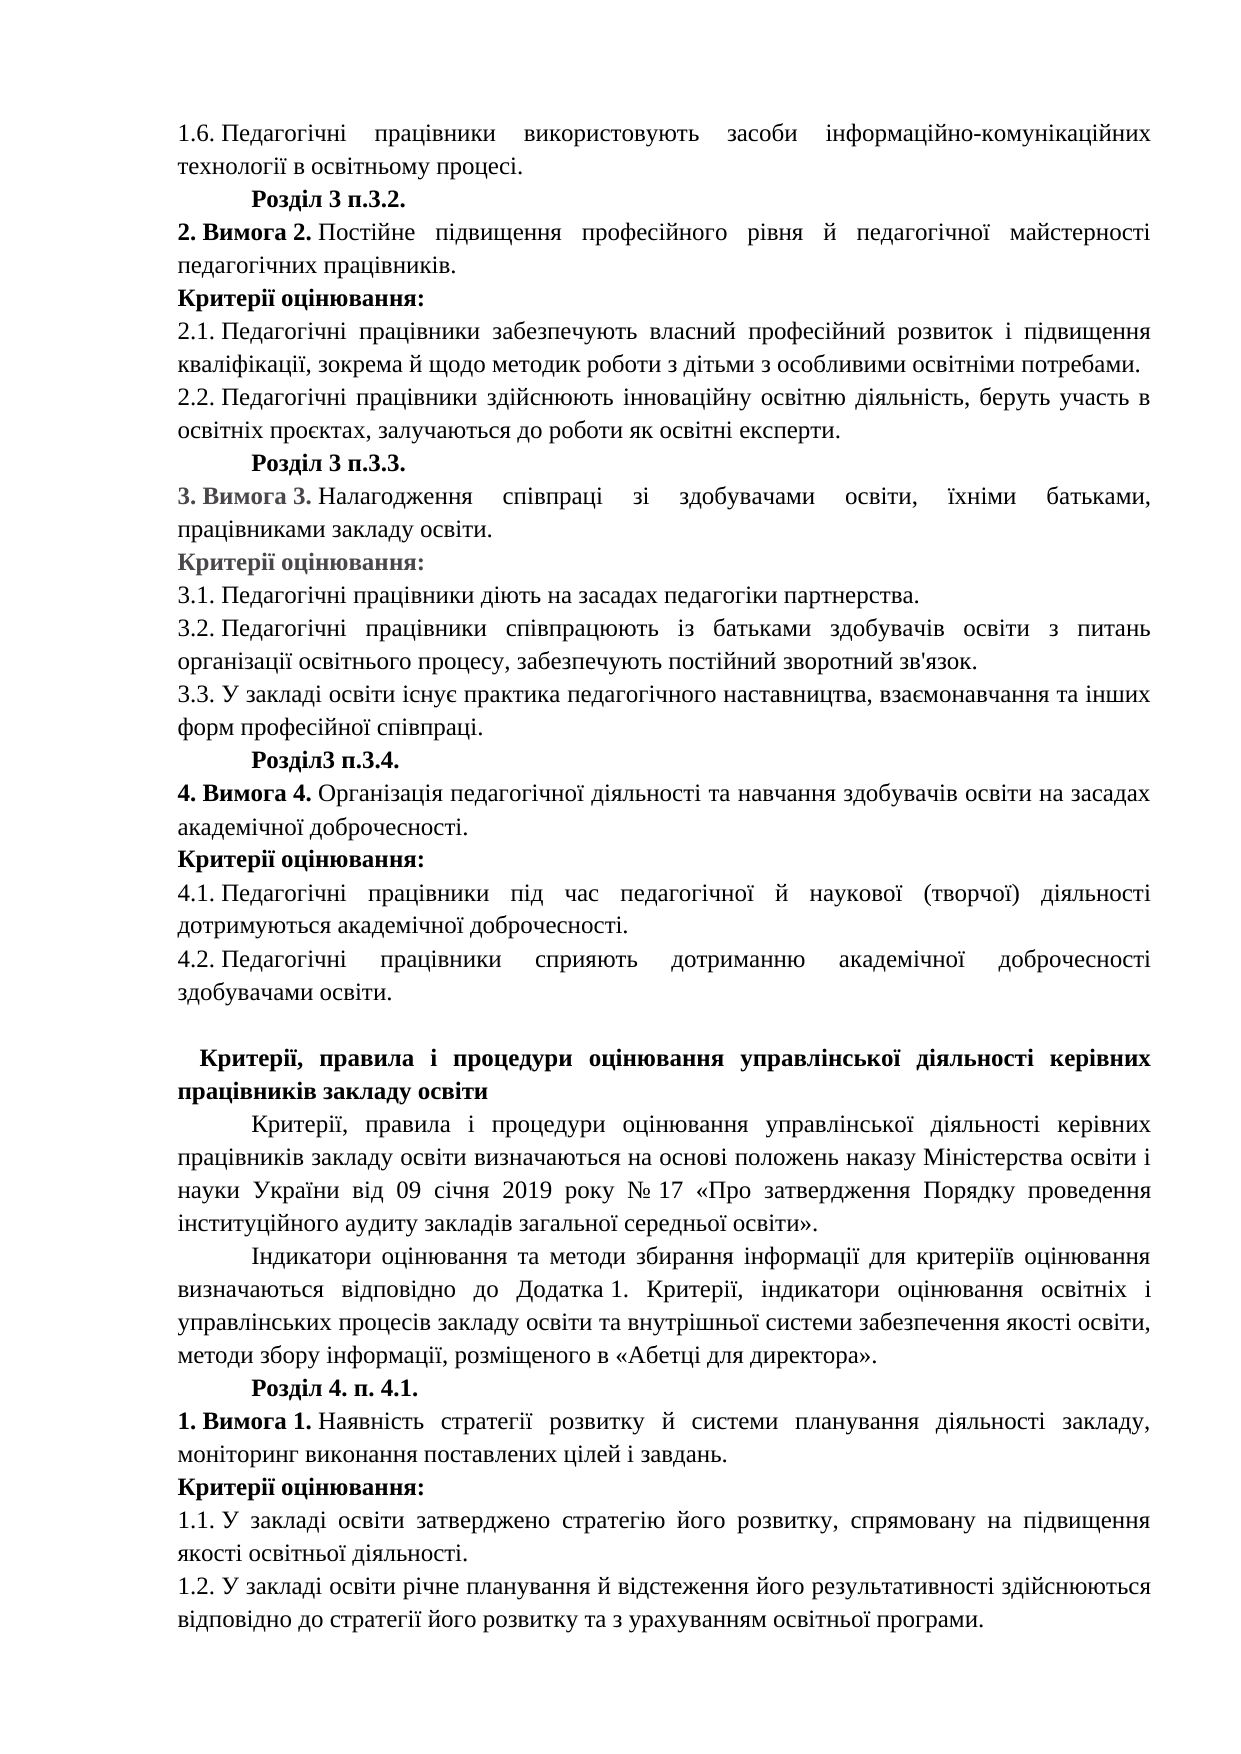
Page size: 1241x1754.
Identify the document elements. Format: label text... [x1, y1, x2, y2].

text Розділ 3 п.3.2. [177, 184, 1152, 213]
text 1. Вимога 1. Наявність стратегії розвитку й системи планування діяльності закладу, моніторинг виконання поставлених цілей і завдань. [177, 1406, 1152, 1468]
text Критерії, правила і процедури оцінювання управлінської діяльності керівних працівників закладу освіти [177, 1043, 1152, 1104]
text 3.1. Педагогічні працівники діють на засадах педагогіки партнерства. [177, 580, 1152, 609]
text Критерії оцінювання: [177, 283, 1152, 312]
text 4.1. Педагогічні працівники під час педагогічної й наукової (творчої) діяльності дотримуються академічної доброчесності. [177, 878, 1152, 939]
text 2. Вимога 2. Постійне підвищення професійного рівня й педагогічної майстерності педагогічних працівників. [177, 217, 1152, 279]
text 2.1. Педагогічні працівники забезпечують власний професійний розвиток і підвищення кваліфікації, зокрема й щодо методик роботи з дітьми з особливими освітніми потребами. [177, 316, 1152, 378]
text 1.1. У закладі освіти затверджено стратегію його розвитку, спрямовану на підвищення якості освітньої діяльності. [177, 1505, 1152, 1567]
text Розділ 3 п.3.3. [177, 448, 1152, 477]
text Індикатори оцінювання та методи збирання інформації для критеріїв оцінювання визначаються відповідно до Додатка 1. Критерії, індикатори оцінювання освітніх і управлінських процесів закладу освіти та внутрішньої системи забезпечення якості освіти, методи збору інформації, розміщеного в «Абетці для директора». [177, 1241, 1152, 1369]
text Критерії оцінювання: [177, 844, 1152, 873]
text Критерії, правила і процедури оцінювання управлінської діяльності керівних працівників закладу освіти визначаються на основі положень наказу Міністерства освіти і науки України від 09 січня 2019 року № 17 «Про затвердження Порядку проведення інституційного аудиту закладів загальної середньої освіти». [177, 1109, 1152, 1237]
text 3.2. Педагогічні працівники співпрацюють із батьками здобувачів освіти з питань організації освітнього процесу, забезпечують постійний зворотний зв'язок. [177, 613, 1152, 675]
text 3.3. У закладі освіти існує практика педагогічного наставництва, взаємонавчання та інших форм професійної співпраці. [177, 679, 1152, 741]
text 3. Вимога 3. Налагодження співпраці зі здобувачами освіти, їхніми батьками, працівниками закладу освіти. [177, 481, 1152, 543]
text Критерії оцінювання: [177, 547, 1152, 576]
text Критерії оцінювання: [177, 1472, 1152, 1501]
text 1.2. У закладі освіти річне планування й відстеження його результативності здійснюються відповідно до стратегії його розвитку та з урахуванням освітньої програми. [177, 1571, 1152, 1633]
text 2.2. Педагогічні працівники здійснюють інноваційну освітню діяльність, беруть участь в освітніх проєктах, залучаються до роботи як освітні експерти. [177, 382, 1152, 444]
text Розділ3 п.3.4. [177, 746, 1152, 774]
text 4.2. Педагогічні працівники сприяють дотриманню академічної доброчесності здобувачами освіти. [177, 944, 1152, 1005]
text 4. Вимога 4. Організація педагогічної діяльності та навчання здобувачів освіти на засадах академічної доброчесності. [177, 778, 1152, 840]
text 1.6. Педагогічні працівники використовують засоби інформаційно-комунікаційних технології в освітньому процесі. [177, 118, 1152, 180]
text Розділ 4. п. 4.1. [177, 1373, 1152, 1402]
